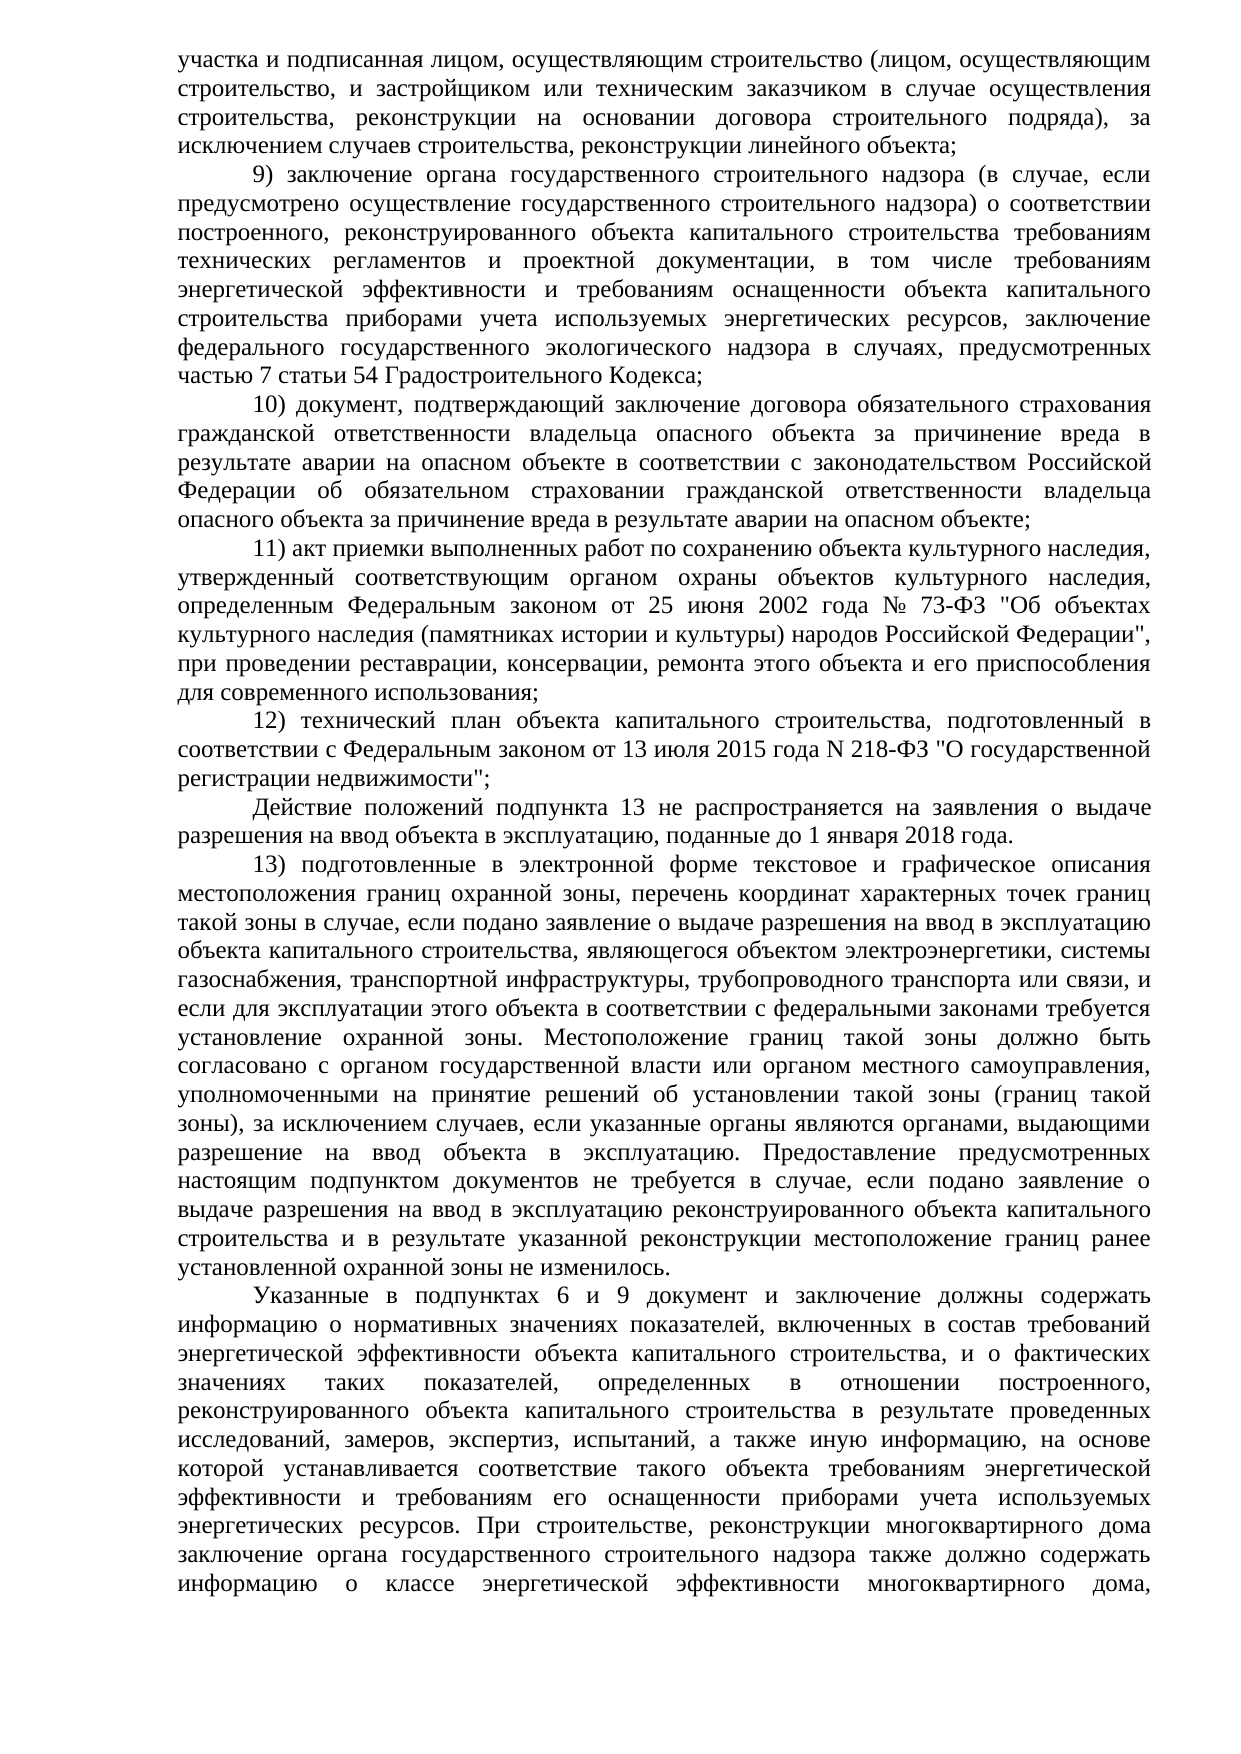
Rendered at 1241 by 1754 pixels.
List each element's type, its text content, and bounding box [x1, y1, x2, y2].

text 11) акт приемки выполненных работ по сохранению объекта культурного наследия, утвержденный соответствующим органом охраны объектов культурного наследия, определенным Федеральным законом от 25 июня 2002 года № 73-ФЗ "Об объектах культурного наследия (памятниках истории и культуры) народов Российской Федерации", при проведении реставрации, консервации, ремонта этого объекта и его приспособления для современного использования; [177, 533, 1152, 706]
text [177, 1281, 1152, 1597]
text 13) подготовленные в электронной форме текстовое и графическое описания местоположения границ охранной зоны, перечень координат характерных точек границ такой зоны в случае, если подано заявление о выдаче разрешения на ввод в эксплуатацию объекта капитального строительства, являющегося объектом электроэнергетики, системы газоснабжения, транспортной инфраструктуры, трубопроводного транспорта или связи, и если для эксплуатации этого объекта в соответствии с федеральными законами требуется установление охранной зоны. Местоположение границ такой зоны должно быть согласовано с органом государственной власти или органом местного самоуправления, уполномоченными на принятие решений об установлении такой зоны (границ такой зоны), за исключением случаев, если указанные органы являются органами, выдающими разрешение на ввод объекта в эксплуатацию. Предоставление предусмотренных настоящим подпунктом документов не требуется в случае, если подано заявление о выдаче разрешения на ввод в эксплуатацию реконструированного объекта капитального строительства и в результате указанной реконструкции местоположение границ ранее установленной охранной зоны не изменилось. [177, 849, 1152, 1281]
text 10) документ, подтверждающий заключение договора обязательного страхования гражданской ответственности владельца опасного объекта за причинение вреда в результате аварии на опасном объекте в соответствии с законодательством Российской Федерации об обязательном страховании гражданской ответственности владельца опасного объекта за причинение вреда в результате аварии на опасном объекте; [177, 389, 1152, 533]
text 9) заключение органа государственного строительного надзора (в случае, если предусмотрено осуществление государственного строительного надзора) о соответствии построенного, реконструированного объекта капитального строительства требованиям технических регламентов и проектной документации, в том числе требованиям энергетической эффективности и требованиям оснащенности объекта капитального строительства приборами учета используемых энергетических ресурсов, заключение федерального государственного экологического надзора в случаях, предусмотренных частью 7 статьи 54 Градостроительного Кодекса; [177, 159, 1152, 389]
text 12) технический план объекта капитального строительства, подготовленный в соответствии с Федеральным законом от 13 июля 2015 года N 218-ФЗ "О государственной регистрации недвижимости"; [177, 706, 1152, 792]
text Действие положений подпункта 13 не распространяется на заявления о выдаче разрешения на ввод объекта в эксплуатацию, поданные до 1 января 2018 года. [177, 792, 1152, 849]
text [177, 44, 1152, 159]
